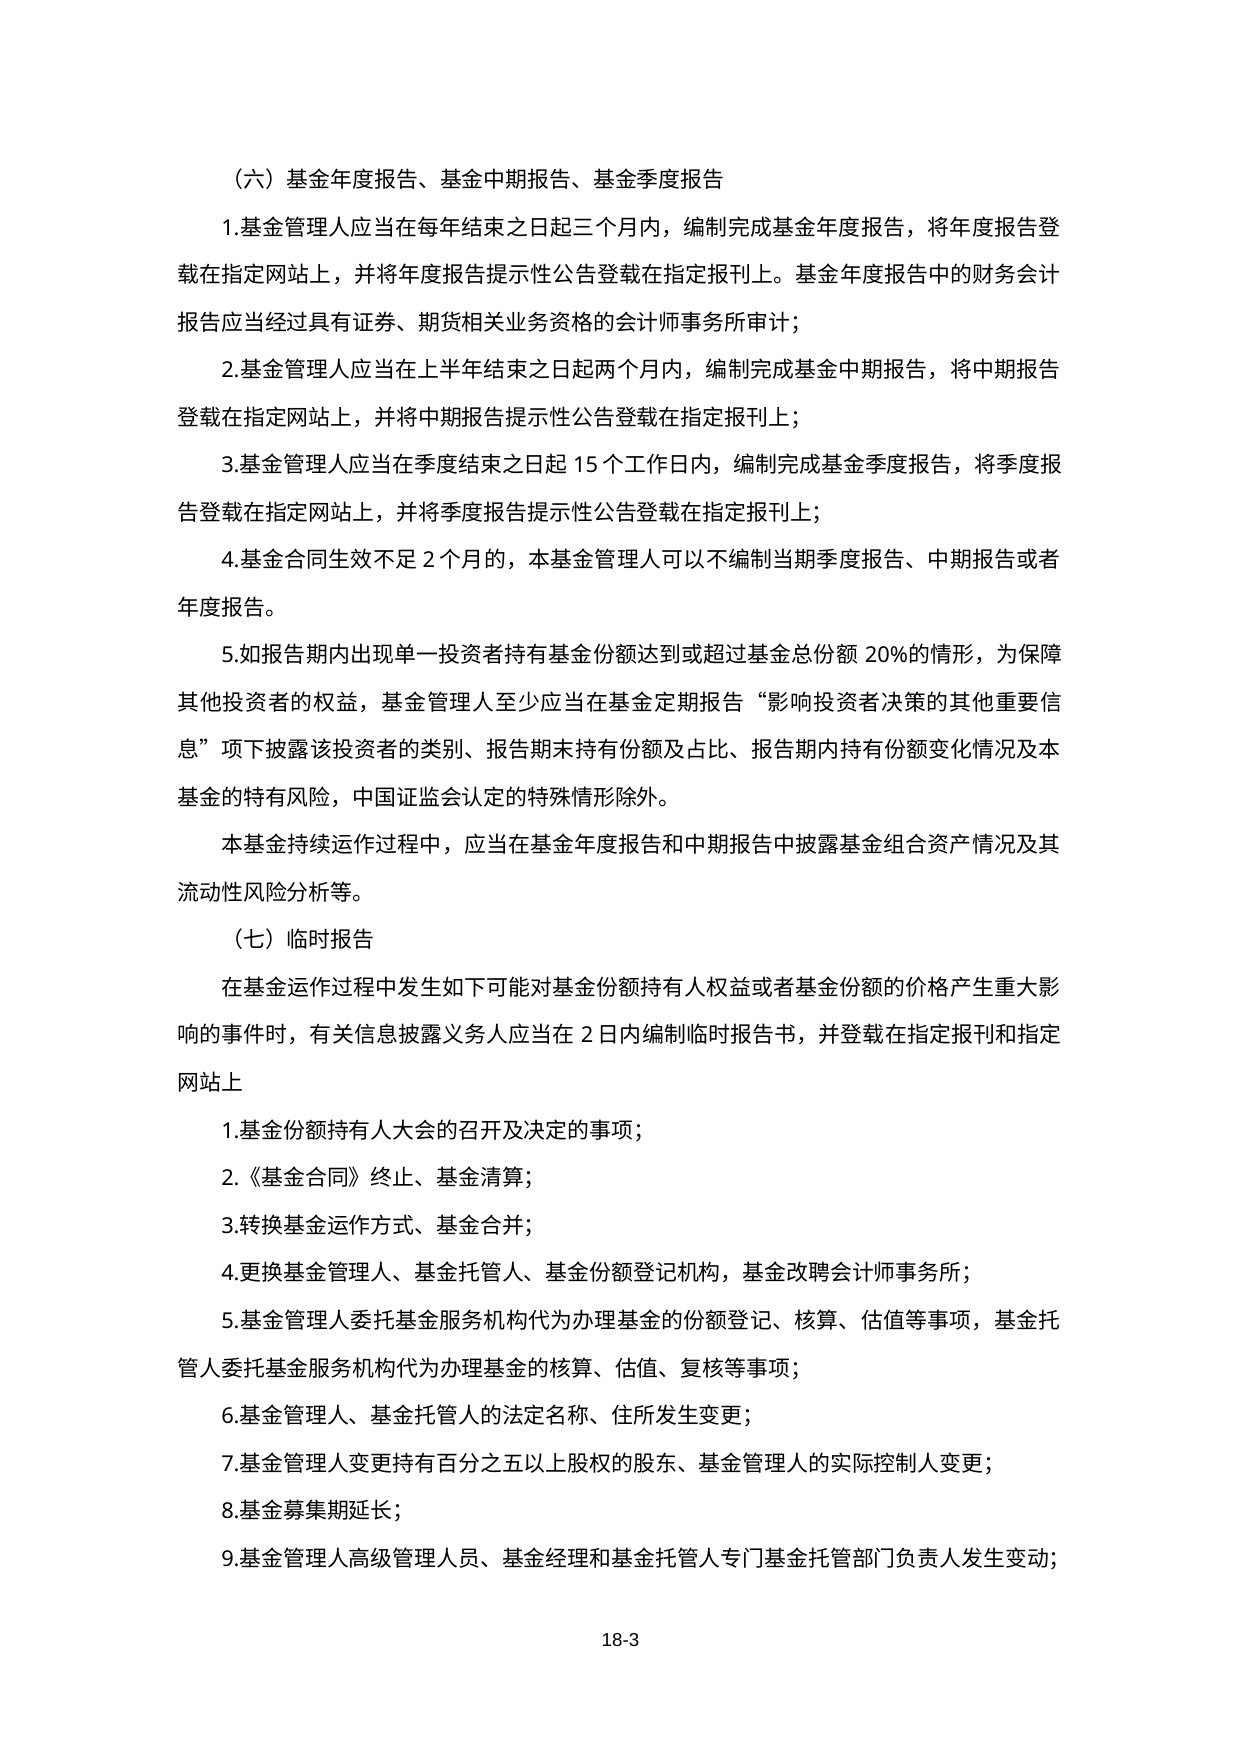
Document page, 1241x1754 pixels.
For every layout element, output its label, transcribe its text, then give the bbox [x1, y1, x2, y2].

text 在基金运作过程中发生如下可能对基金份额持有人权益或者基金份额的价格产生重大影响的事件时，有关信息披露义务人应当在2日内编制临时报告书，并登载在指定报刊和指定网站上 [177, 970, 1063, 1097]
text 2.基金管理人应当在上半年结束之日起两个月内，编制完成基金中期报告，将中期报告登载在指定网站上，并将中期报告提示性公告登载在指定报刊上； [177, 352, 1063, 431]
text 6.基金管理人、基金托管人的法定名称、住所发生变更； [177, 1398, 1063, 1430]
text （六）基金年度报告、基金中期报告、基金季度报告 [177, 162, 1063, 194]
text 8.基金募集期延长； [177, 1493, 1063, 1525]
text （七）临时报告 [177, 922, 1063, 954]
text 3.基金管理人应当在季度结束之日起15个工作日内，编制完成基金季度报告，将季度报告登载在指定网站上，并将季度报告提示性公告登载在指定报刊上； [177, 447, 1063, 526]
text 1.基金份额持有人大会的召开及决定的事项； [177, 1113, 1063, 1144]
text 7.基金管理人变更持有百分之五以上股权的股东、基金管理人的实际控制人变更； [177, 1446, 1063, 1477]
text 1.基金管理人应当在每年结束之日起三个月内，编制完成基金年度报告，将年度报告登载在指定网站上，并将年度报告提示性公告登载在指定报刊上。基金年度报告中的财务会计报告应当经过具有证券、期货相关业务资格的会计师事务所审计； [177, 209, 1063, 336]
text 本基金持续运作过程中，应当在基金年度报告和中期报告中披露基金组合资产情况及其流动性风险分析等。 [177, 827, 1063, 907]
text 9.基金管理人高级管理人员、基金经理和基金托管人专门基金托管部门负责人发生变动； [177, 1541, 1063, 1573]
text 4.基金合同生效不足2个月的，本基金管理人可以不编制当期季度报告、中期报告或者年度报告。 [177, 542, 1063, 622]
text 2.《基金合同》终止、基金清算； [177, 1160, 1063, 1192]
text 5.基金管理人委托基金服务机构代为办理基金的份额登记、核算、估值等事项，基金托管人委托基金服务机构代为办理基金的核算、估值、复核等事项； [177, 1303, 1063, 1382]
text 5.如报告期内出现单一投资者持有基金份额达到或超过基金总份额20%的情形，为保障其他投资者的权益，基金管理人至少应当在基金定期报告“影响投资者决策的其他重要信息”项下披露该投资者的类别、报告期末持有份额及占比、报告期内持有份额变化情况及本基金的特有风险，中国证监会认定的特殊情形除外。 [177, 637, 1063, 812]
text 3.转换基金运作方式、基金合并； [177, 1208, 1063, 1239]
text 4.更换基金管理人、基金托管人、基金份额登记机构，基金改聘会计师事务所； [177, 1255, 1063, 1287]
